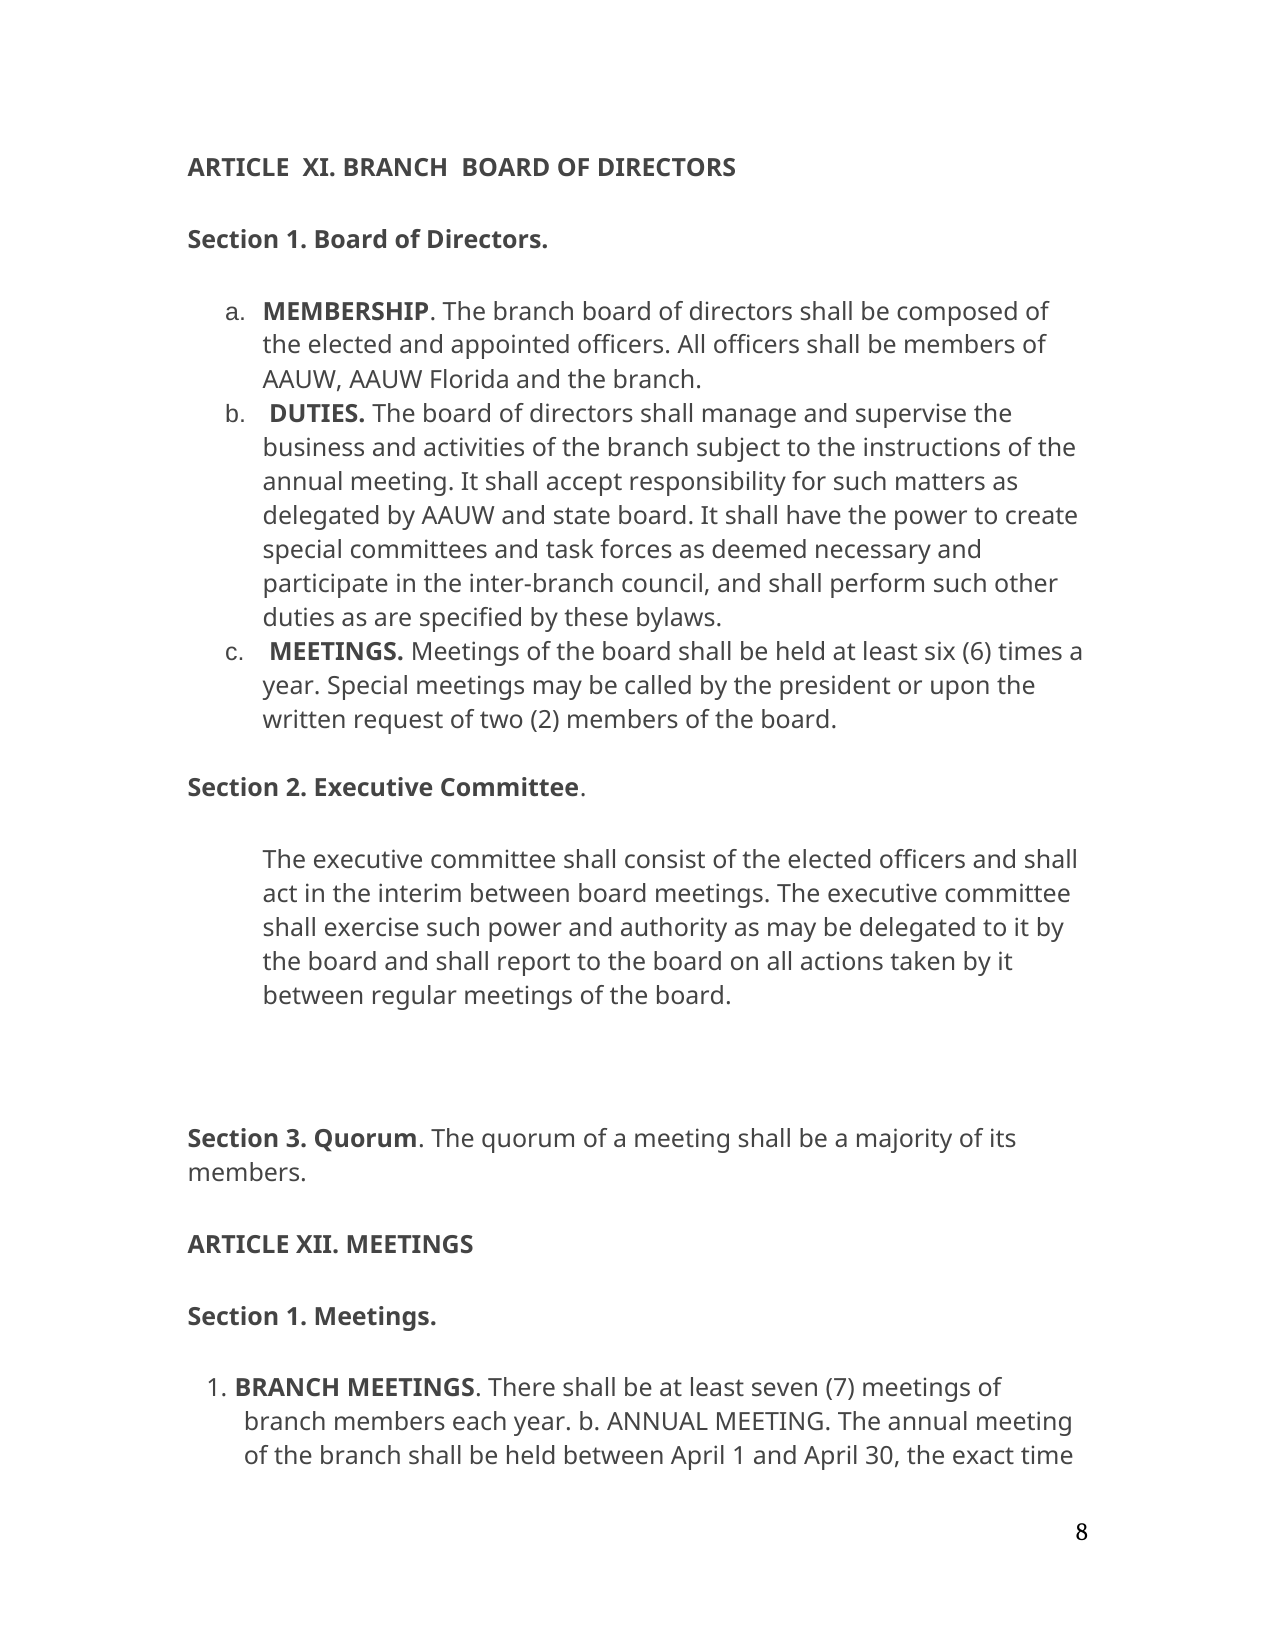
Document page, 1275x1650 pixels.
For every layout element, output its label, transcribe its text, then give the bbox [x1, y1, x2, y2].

list MEETINGS. Meetings of the board shall be held at least six (6) times a year. Special meetings may be called by the president or upon the written request of two (2) members of the board. [225, 634, 1087, 736]
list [206, 1370, 1087, 1472]
list DUTIES. The board of directors shall manage and supervise the business and activities of the branch subject to the instructions of the annual meeting. It shall accept responsibility for such matters as delegated by AAUW and state board. It shall have the power to create special committees and task forces as deemed necessary and participate in the inter-branch council, and shall perform such other duties as are specified by these bylaws. [225, 395, 1087, 634]
text Section 2. Executive Committee. [187, 770, 1087, 804]
text ARTICLE XII. MEETINGS [187, 1227, 1087, 1261]
list MEMBERSHIP. The branch board of directors shall be composed of the elected and appointed officers. All officers shall be members of AAUW, AAUW Florida and the branch. [225, 293, 1087, 395]
text ARTICLE XI. BRANCH BOARD OF DIRECTORS [187, 150, 1087, 184]
text Section 3. Quorum. The quorum of a meeting shall be a majority of its members. [187, 1121, 1087, 1189]
text Section 1. Board of Directors. [187, 222, 1087, 256]
text Section 1. Meetings. [187, 1298, 1087, 1332]
text The executive committee shall consist of the elected officers and shall act in the interim between board meetings. The executive committee shall exercise such power and authority as may be delegated to it by the board and shall report to the board on all actions taken by it between regular meetings of the board. [262, 842, 1087, 1012]
